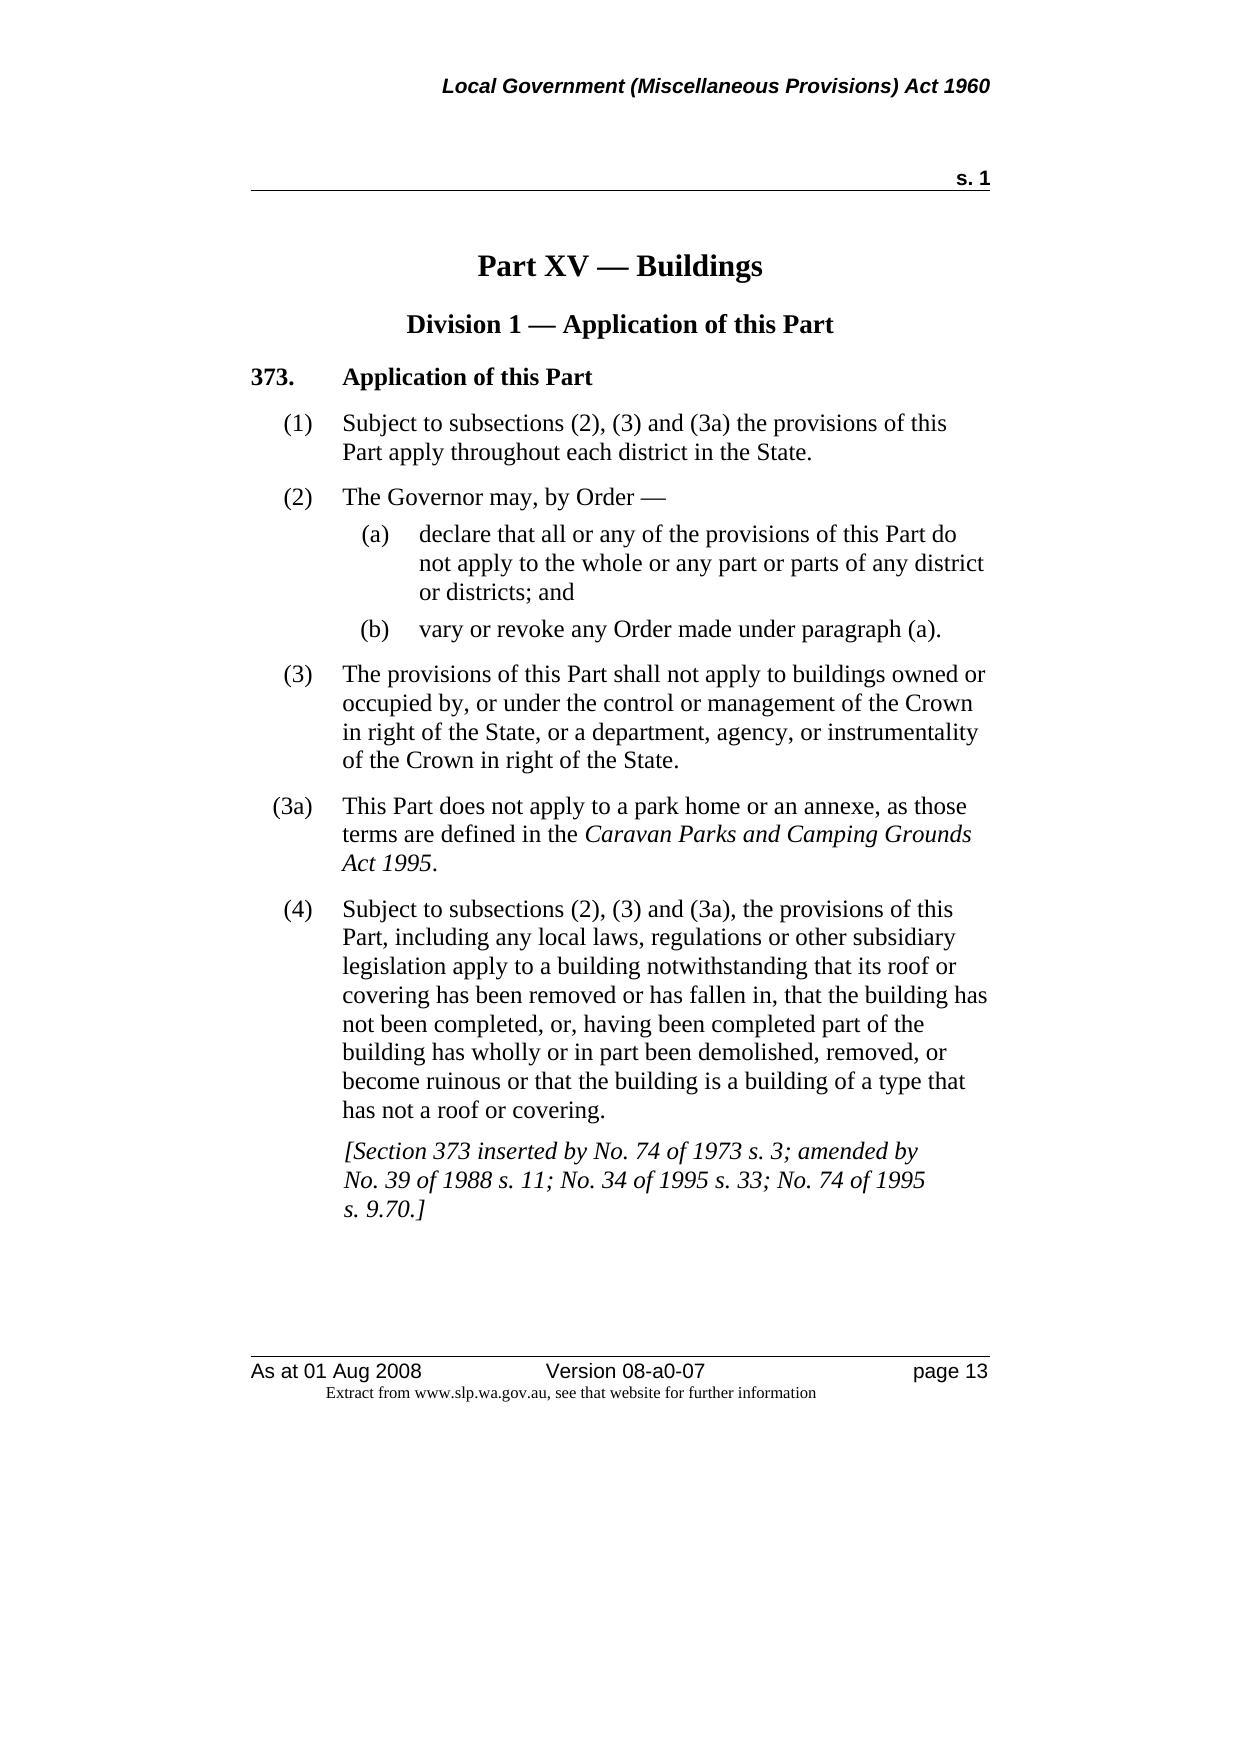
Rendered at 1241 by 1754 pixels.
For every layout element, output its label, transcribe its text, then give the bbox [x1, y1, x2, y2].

text (a) declare that all or any of the provisions of this Part do not apply to the whole or any part or parts of any district or districts; and [251, 519, 990, 605]
text (4) Subject to subsections (2), (3) and (3a), the provisions of this Part, including any local laws, regulations or other subsidiary legislation apply to a building notwithstanding that its roof or covering has been removed or has fallen in, that the building has not been completed, or, having been completed part of the building has wholly or in part been demolished, removed, or become ruinous or that the building is a building of a type that has not a roof or covering. [251, 894, 990, 1124]
text (3a) This Part does not apply to a park home or an annexe, as those terms are defined in the Caravan Parks and Camping Grounds Act 1995. [251, 791, 990, 877]
subtitle Part XV — Buildings [251, 247, 990, 283]
text (2) The Governor may, by Order — [251, 482, 990, 511]
text [Section 373 inserted by No. 74 of 1973 s. 3; amended by No. 39 of 1988 s. 11; No. 34 of 1995 s. 33; No. 74 of 1995 s. 9.70.] [251, 1136, 990, 1222]
text (1) Subject to subsections (2), (3) and (3a) the provisions of this Part apply throughout each district in the State. [251, 408, 990, 465]
subtitle Division 1 — Application of this Part [251, 308, 990, 339]
text (3) The provisions of this Part shall not apply to buildings owned or occupied by, or under the control or management of the Crown in right of the State, or a department, agency, or instrumentality of the Crown in right of the State. [251, 659, 990, 774]
subtitle 373. Application of this Part [251, 362, 990, 391]
text (b) vary or revoke any Order made under paragraph (a). [251, 614, 990, 642]
